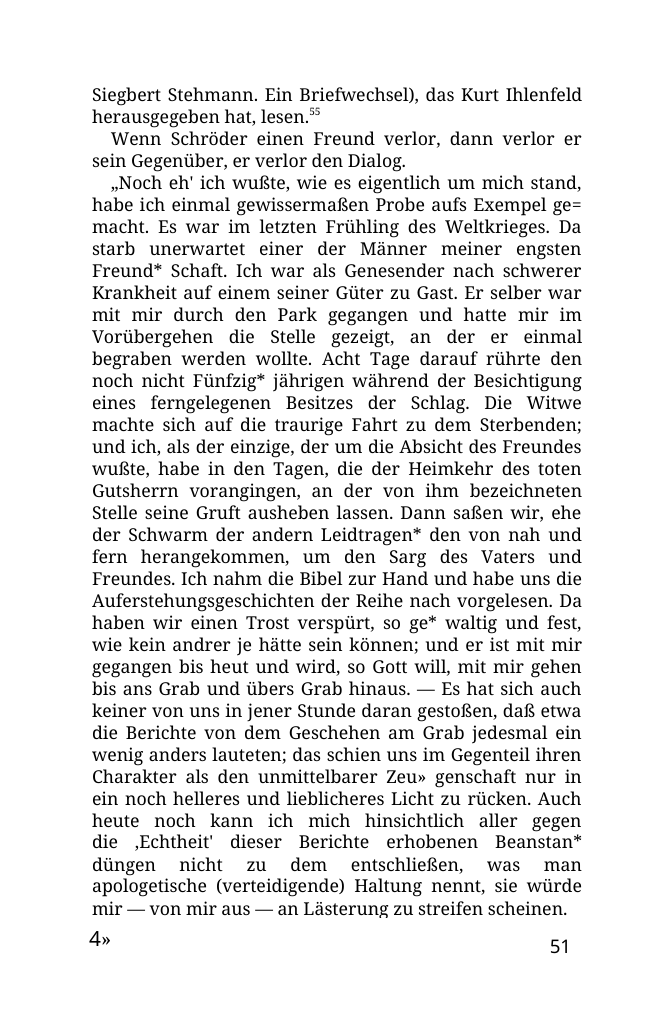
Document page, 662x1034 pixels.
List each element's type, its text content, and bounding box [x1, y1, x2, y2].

text Wenn Schröder einen Freund verlor, dann verlor er sein Gegenüber, er verlor den Dialog. [92, 128, 582, 172]
text 51 [549, 939, 571, 958]
text Siegbert Stehmann. Ein Briefwechsel), das Kurt Ihlenfeld herausgegeben hat, lesen.55 [92, 84, 582, 128]
text 4» [89, 930, 111, 951]
text „Noch eh' ich wußte, wie es eigentlich um mich stand, habe ich einmal gewissermaßen Probe aufs Exempel ge= macht. Es war im letzten Frühling des Weltkrieges. Da starb unerwartet einer der Männer meiner engsten Freund* Schaft. Ich war als Genesender nach schwerer Krankheit auf einem seiner Güter zu Gast. Er selber war mit mir durch den Park gegangen und hatte mir im Vorübergehen die Stelle gezeigt, an der er einmal begraben werden wollte. Acht Tage darauf rührte den noch nicht Fünfzig* jährigen während der Besichtigung eines ferngelegenen Besitzes der Schlag. Die Witwe machte sich auf die traurige Fahrt zu dem Sterbenden; und ich, als der einzige, der um die Absicht des Freundes wußte, habe in den Tagen, die der Heimkehr des toten Gutsherrn vorangingen, an der von ihm bezeichneten Stelle seine Gruft ausheben lassen. Dann saßen wir, ehe der Schwarm der andern Leidtragen* den von nah und fern herangekommen, um den Sarg des Vaters und Freundes. Ich nahm die Bibel zur Hand und habe uns die Auferstehungsgeschichten der Reihe nach vorgelesen. Da haben wir einen Trost verspürt, so ge* waltig und fest, wie kein andrer je hätte sein können; und er ist mit mir gegangen bis heut und wird, so Gott will, mit mir gehen bis ans Grab und übers Grab hinaus. — Es hat sich auch keiner von uns in jener Stunde daran gestoßen, daß etwa die Berichte von dem Geschehen am Grab jedesmal ein wenig anders lauteten; das schien uns im Gegenteil ihren Charakter als den unmittelbarer Zeu» genschaft nur in ein noch helleres und lieblicheres Licht zu rücken. Auch heute noch kann ich mich hinsichtlich aller gegen die ,Echtheit' dieser Berichte erhobenen Beanstan* düngen nicht zu dem entschließen, was man apologetische (verteidigende) Haltung nennt, sie würde mir — von mir aus — an Lästerung zu streifen scheinen. [92, 172, 582, 918]
